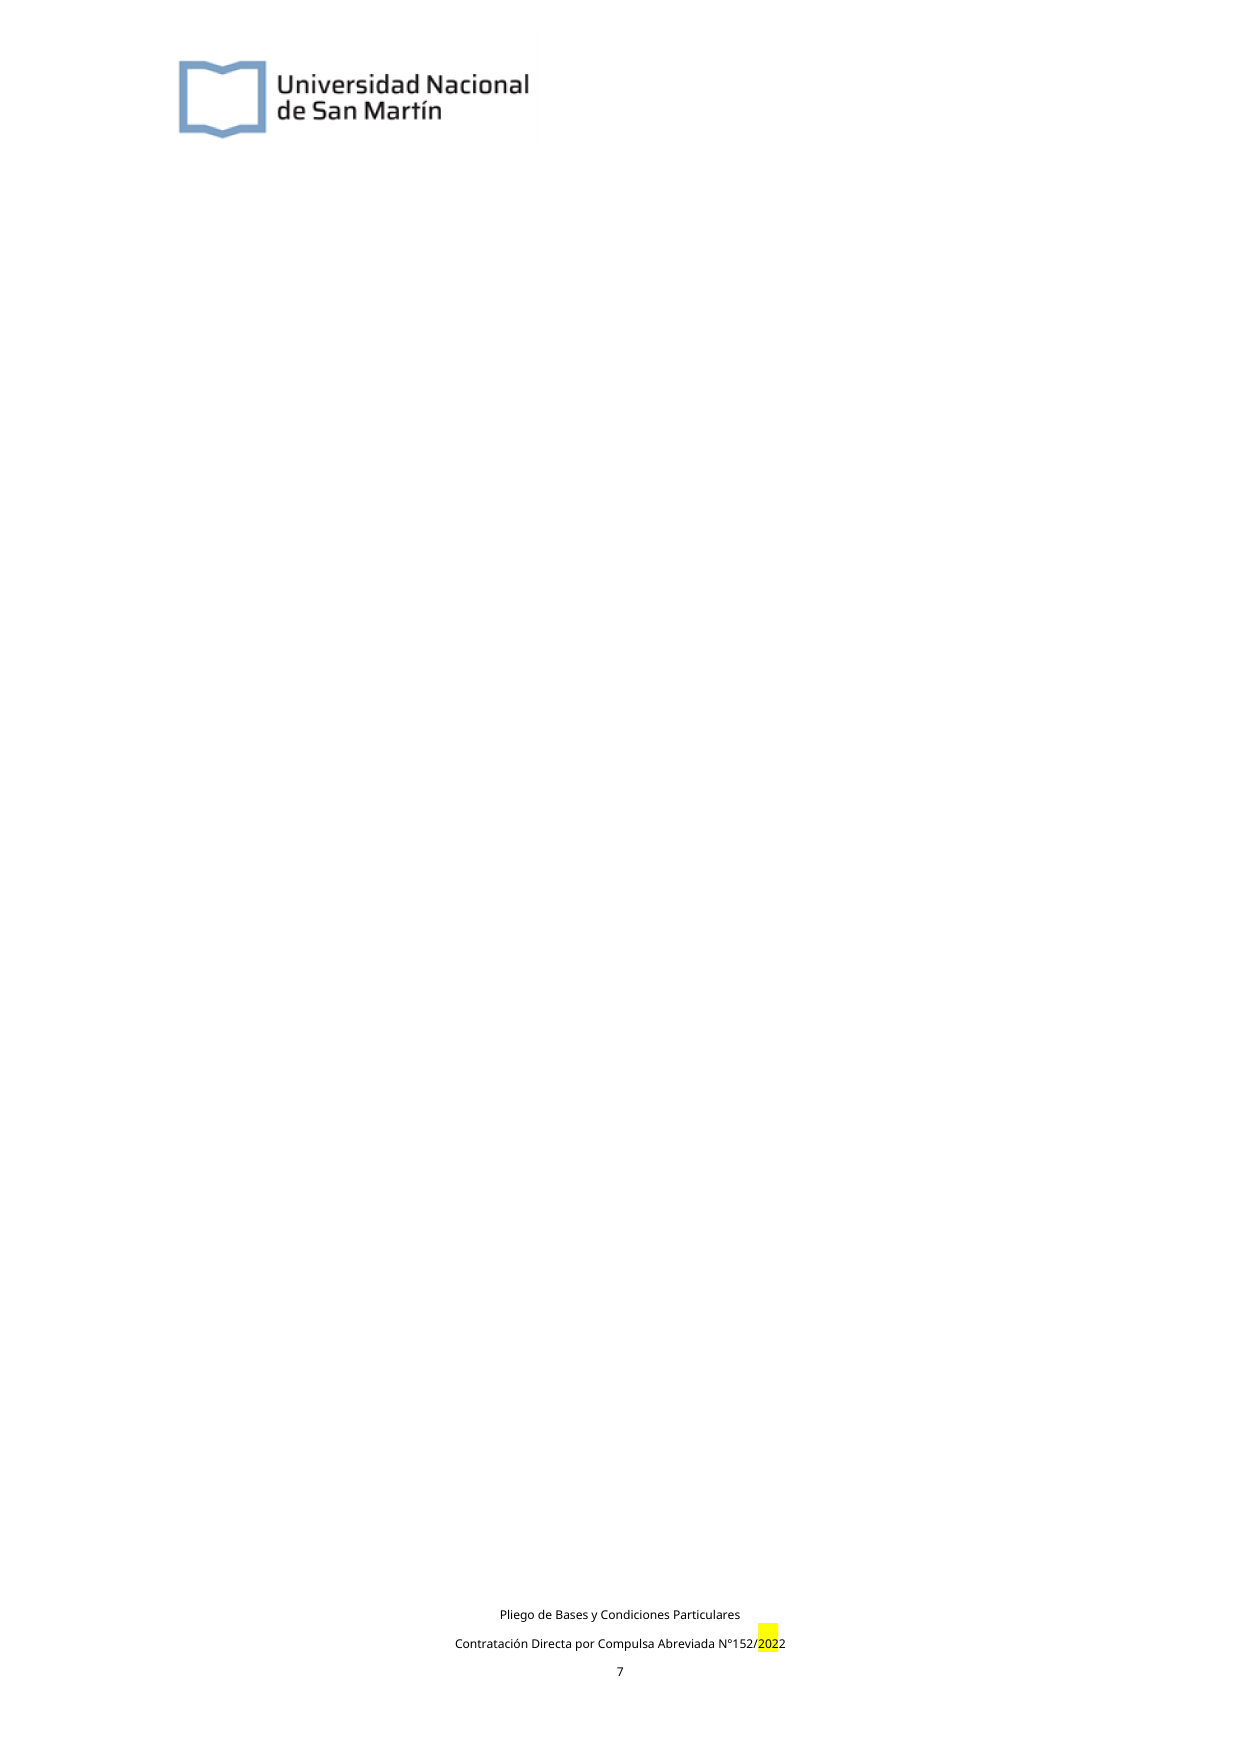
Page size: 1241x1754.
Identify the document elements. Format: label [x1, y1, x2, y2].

picture [150, 33, 539, 149]
